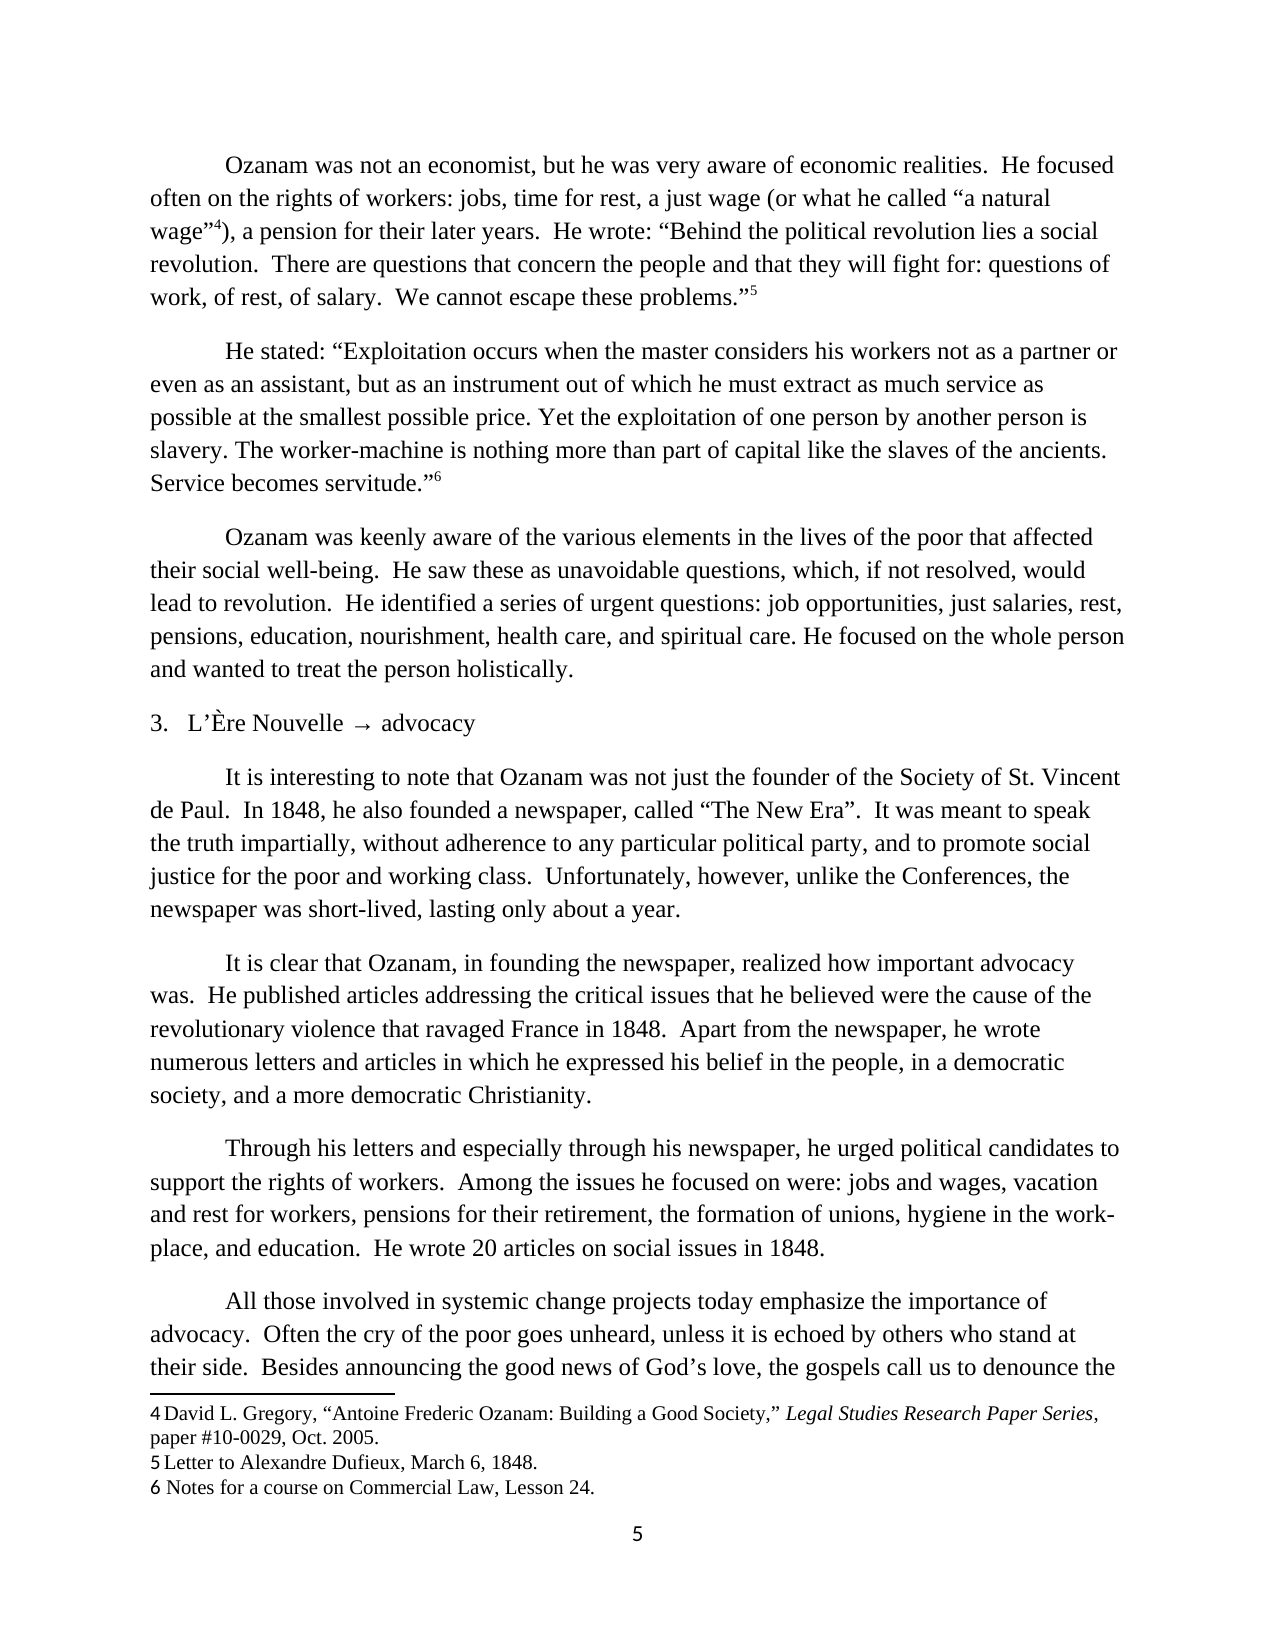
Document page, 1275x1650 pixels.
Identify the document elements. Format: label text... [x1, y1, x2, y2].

text Through his letters and especially through his newspaper, he urged political candidates to support the rights of workers. Among the issues he focused on were: jobs and wages, vacation and rest for workers, pensions for their retirement, the formation of unions, hygiene in the work-place, and education. He wrote 20 articles on social issues in 1848. [150, 1133, 1125, 1261]
text It is interesting to note that Ozanam was not just the founder of the Society of St. Vincent de Paul. In 1848, he also founded a newspaper, called “The New Era”. It was meant to speak the truth impartially, without adherence to any particular political party, and to promote social justice for the poor and working class. Unfortunately, however, unlike the Conferences, the newspaper was short-lived, lasting only about a year. [150, 762, 1125, 922]
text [150, 1286, 1125, 1381]
list L’Ère Nouvelle → advocacy [150, 708, 1125, 737]
text It is clear that Ozanam, in founding the newspaper, realized how important advocacy was. He published articles addressing the critical issues that he believed were the cause of the revolutionary violence that ravaged France in 1848. Apart from the newspaper, he wrote numerous letters and articles in which he expressed his belief in the people, in a democratic society, and a more democratic Christianity. [150, 948, 1125, 1108]
text Ozanam was not an economist, but he was very aware of economic realities. He focused often on the rights of workers: jobs, time for rest, a just wage (or what he called “a natural wage”), a pension for their later years. He wrote: “Behind the political revolution lies a social revolution. There are questions that concern the people and that they will fight for: questions of work, of rest, of salary. We cannot escape these problems.” [150, 150, 1125, 311]
text Ozanam was keenly aware of the various elements in the lives of the poor that affected their social well-being. He saw these as unavoidable questions, which, if not resolved, would lead to revolution. He identified a series of urgent questions: job opportunities, just salaries, rest, pensions, education, nourishment, health care, and spiritual care. He focused on the whole person and wanted to treat the person holistically. [150, 522, 1125, 683]
text He stated: “Exploitation occurs when the master considers his workers not as a partner or even as an assistant, but as an instrument out of which he must extract as much service as possible at the smallest possible price. Yet the exploitation of one person by another person is slavery. The worker-machine is nothing more than part of capital like the slaves of the ancients. Service becomes servitude.” [150, 336, 1125, 497]
